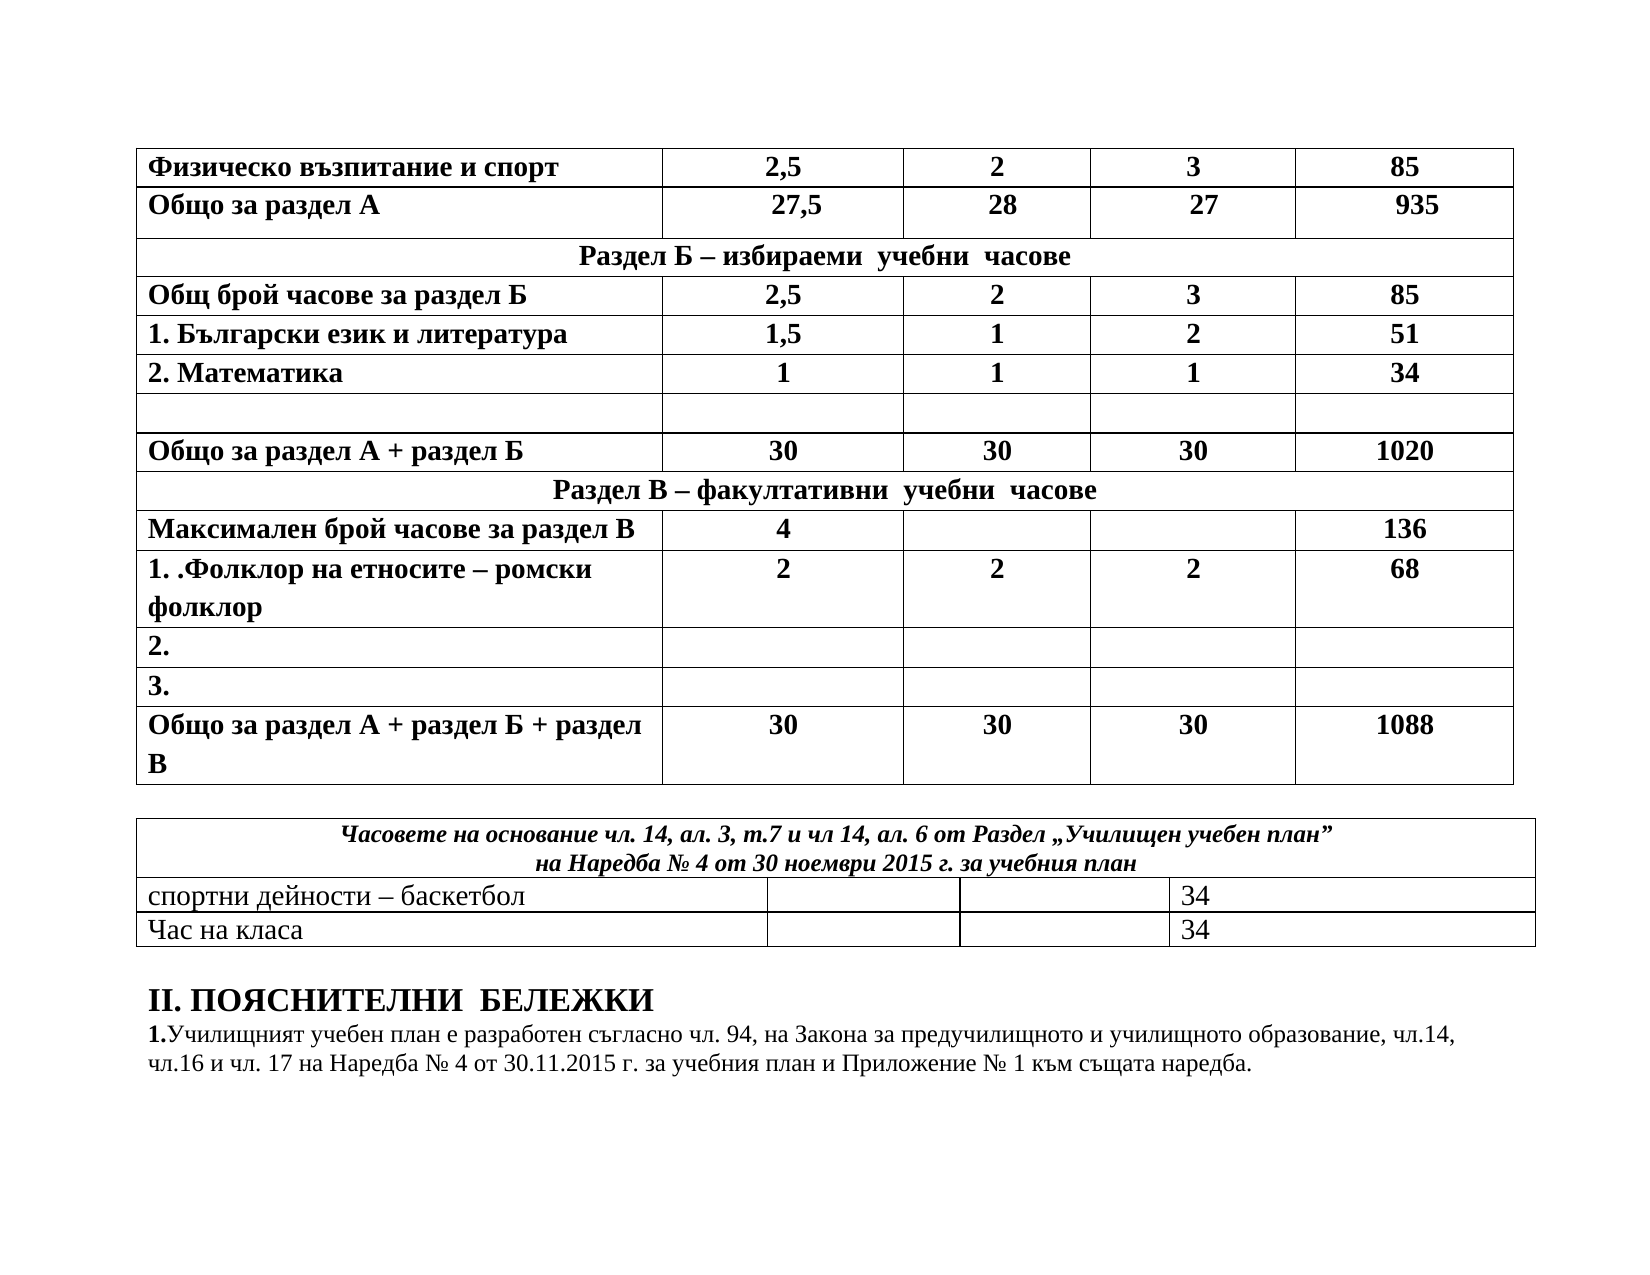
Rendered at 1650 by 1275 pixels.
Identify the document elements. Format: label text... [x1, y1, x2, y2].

table_cell [768, 913, 959, 946]
table_cell 30 [904, 707, 1090, 784]
table_cell [663, 394, 903, 432]
table_cell Раздел Б – избираеми учебни часове [137, 239, 1513, 276]
table_cell Общ брой часове за раздел Б [137, 277, 662, 315]
table_cell [1296, 394, 1513, 432]
table_cell спортни дейности – баскетбол [137, 878, 767, 911]
table_cell 51 [1296, 316, 1513, 354]
table_cell Физическо възпитание и спорт [137, 149, 662, 186]
table_cell 34 [1170, 878, 1535, 911]
table_cell [904, 668, 1090, 706]
table_cell 30 [663, 707, 903, 784]
table_cell 34 [1170, 913, 1535, 946]
table_cell [1091, 394, 1295, 432]
table_cell [1296, 628, 1513, 667]
table_cell 3 [1091, 149, 1295, 186]
table_cell 1020 [1296, 434, 1513, 471]
table_cell [1091, 668, 1295, 706]
table_cell 27,5 [663, 188, 903, 237]
table_cell [663, 628, 903, 667]
table_cell Общо за раздел А + раздел Б + раздел В [137, 707, 662, 784]
table_cell 3. [137, 668, 662, 706]
table_cell 2. Математика [137, 355, 662, 393]
table_cell 1,5 [663, 316, 903, 354]
table_cell Общо за раздел А + раздел Б [137, 434, 662, 471]
table_cell 2 [1091, 316, 1295, 354]
table_cell 1 [904, 355, 1090, 393]
table_cell Общо за раздел А [137, 188, 662, 237]
table_cell 2,5 [663, 149, 903, 186]
table_cell 1. .Фолклор на етносите – ромски фолклор [137, 551, 662, 627]
table_cell 2 [663, 551, 903, 627]
table_cell 85 [1296, 277, 1513, 315]
table_cell 30 [663, 434, 903, 471]
table_cell 2 [904, 277, 1090, 315]
table_cell [137, 394, 662, 432]
text 1.Училищният учебен план е разработен съгласно чл. 94, на Закона за предучилищното и училищното образование, чл.14, чл.16 и чл. 17 на Наредба № 4 от 30.11.2015 г. за учебния план и Приложение № 1 към същата наредба. [148, 1019, 1502, 1076]
table_cell 34 [1296, 355, 1513, 393]
table_cell 136 [1296, 511, 1513, 550]
table_cell 935 [1296, 188, 1513, 237]
table_cell [1296, 668, 1513, 706]
text ІІ. ПОЯСНИТЕЛНИ БЕЛЕЖКИ [148, 981, 1502, 1019]
table_cell 2. [137, 628, 662, 667]
table_cell [961, 878, 1169, 911]
table_cell Час на класа [137, 913, 767, 946]
table_cell 27 [1091, 188, 1295, 237]
table_cell Раздел В – факултативни учебни часове [137, 472, 1513, 510]
table_cell [1091, 628, 1295, 667]
table_cell 2 [1091, 551, 1295, 627]
table_cell 3 [1091, 277, 1295, 315]
table_cell 30 [904, 434, 1090, 471]
table_cell 1088 [1296, 707, 1513, 784]
table_cell 68 [1296, 551, 1513, 627]
table_cell 1 [904, 316, 1090, 354]
table_cell [961, 913, 1169, 946]
table_header Часовете на основание чл. 14, ал. 3, т.7 и чл 14, ал. 6 от Раздел „Училищен учебен план” на Наредба № 4 от 30 ноември 2015 г. за учебния план [137, 819, 1535, 877]
table_cell 1 [663, 355, 903, 393]
table_cell 30 [1091, 707, 1295, 784]
table_cell 85 [1296, 149, 1513, 186]
table_cell 2 [904, 149, 1090, 186]
table_cell 4 [663, 511, 903, 550]
table_cell [904, 511, 1090, 550]
table_cell 30 [1091, 434, 1295, 471]
table_cell 2,5 [663, 277, 903, 315]
table_cell 28 [904, 188, 1090, 237]
table_cell 2 [904, 551, 1090, 627]
table_cell [904, 394, 1090, 432]
table_cell [904, 628, 1090, 667]
table_cell 1. Български език и литература [137, 316, 662, 354]
table_cell Максимален брой часове за раздел В [137, 511, 662, 550]
table_cell [768, 878, 959, 911]
table_cell [663, 668, 903, 706]
table_cell [1091, 511, 1295, 550]
table_cell 1 [1091, 355, 1295, 393]
